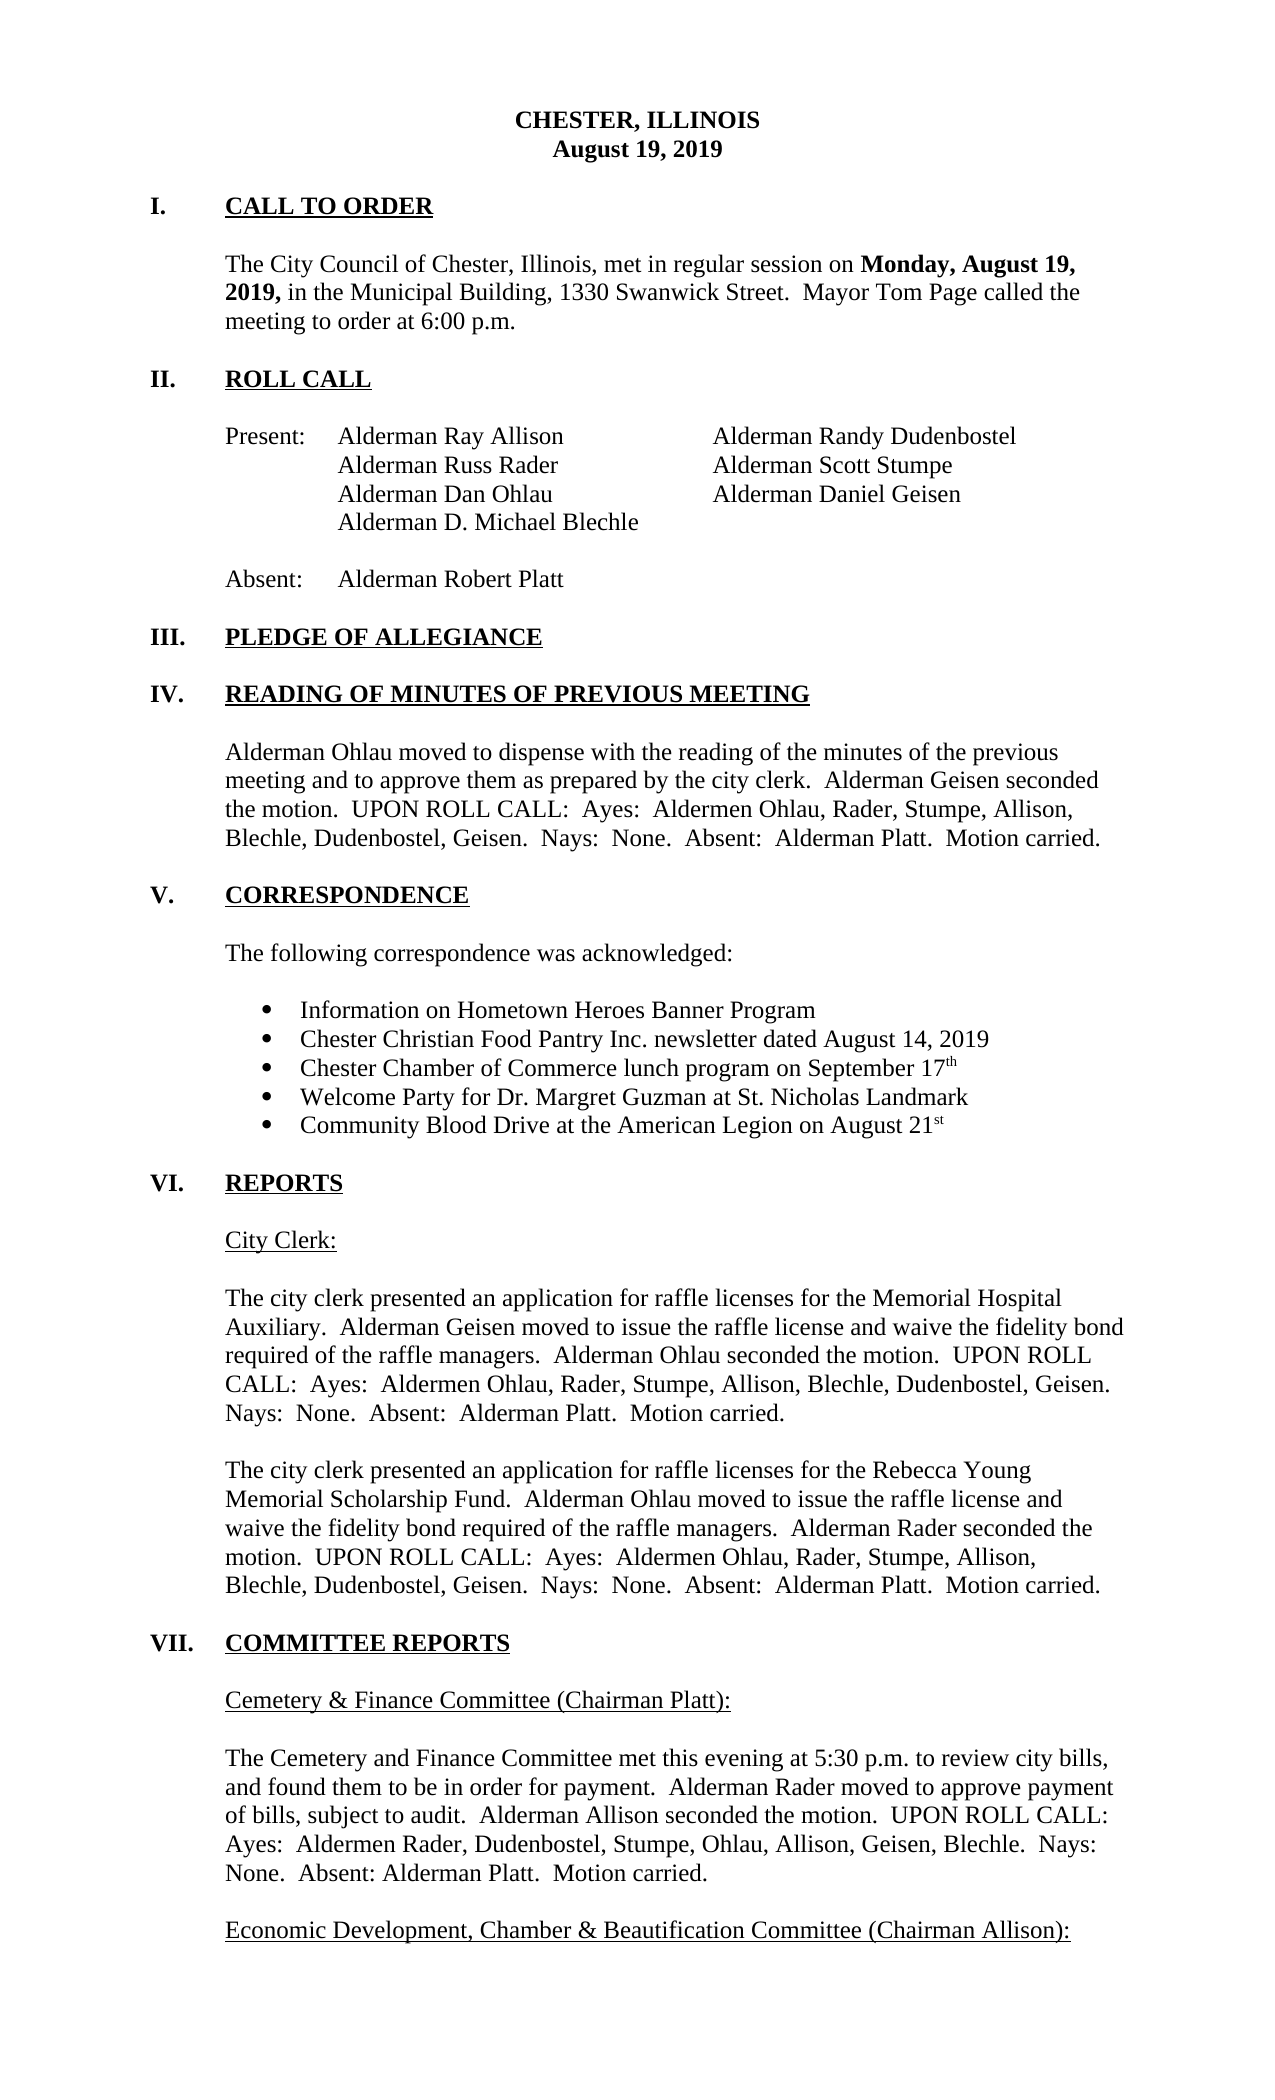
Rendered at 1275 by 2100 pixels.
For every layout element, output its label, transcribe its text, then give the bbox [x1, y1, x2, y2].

text Present: Alderman Ray Allison Alderman Randy Dudenbostel [225, 421, 1125, 450]
text CHESTER, ILLINOIS [150, 105, 1125, 134]
text City Clerk: [225, 1226, 1125, 1254]
subtitle CORRESPONDENCE [150, 881, 1125, 909]
text The following correspondence was acknowledged: [225, 938, 1125, 967]
text Cemetery & Finance Committee (Chairman Platt): [225, 1686, 1125, 1714]
list Chester Chamber of Commerce lunch program on September 17th [262, 1053, 1125, 1082]
text August 19, 2019 [150, 134, 1125, 162]
list Information on Hometown Heroes Banner Program [262, 996, 1125, 1024]
subtitle REPORTS [150, 1168, 1125, 1197]
text Absent: Alderman Robert Platt [225, 564, 1125, 593]
list CALL TO ORDER [150, 191, 1125, 220]
text The City Council of Chester, Illinois, met in regular session on Monday, August 19, 2019, in the Municipal Building, 1330 Swanwick Street. Mayor Tom Page called the meeting to order at 6:00 p.m. [225, 249, 1125, 335]
text The city clerk presented an application for raffle licenses for the Memorial Hospital [150, 1283, 1125, 1312]
text Alderman Russ Rader Alderman Scott Stumpe [225, 450, 1125, 479]
text Alderman Dan Ohlau Alderman Daniel Geisen [225, 479, 1125, 507]
subtitle ROLL CALL [150, 364, 1125, 392]
list PLEDGE OF ALLEGIANCE [150, 622, 1125, 651]
text Economic Development, Chamber & Beautification Committee (Chairman Allison): [225, 1916, 1125, 1944]
list Welcome Party for Dr. Margret Guzman at St. Nicholas Landmark [262, 1082, 1125, 1111]
text Alderman Ohlau moved to dispense with the reading of the minutes of the previous meeting and to approve them as prepared by the city clerk. Alderman Geisen seconded the motion. UPON ROLL CALL: Ayes: Aldermen Ohlau, Rader, Stumpe, Allison, Blechle, Dudenbostel, Geisen. Nays: None. Absent: Alderman Platt. Motion carried. [225, 737, 1125, 852]
text The city clerk presented an application for raffle licenses for the Rebecca Young Memorial Scholarship Fund. Alderman Ohlau moved to issue the raffle license and waive the fidelity bond required of the raffle managers. Alderman Rader seconded the motion. UPON ROLL CALL: Ayes: Aldermen Ohlau, Rader, Stumpe, Allison, Blechle, Dudenbostel, Geisen. Nays: None. Absent: Alderman Platt. Motion carried. [225, 1456, 1125, 1599]
text Alderman D. Michael Blechle [225, 507, 1125, 536]
subtitle READING OF MINUTES OF PREVIOUS MEETING [150, 679, 1125, 708]
text The Cemetery and Finance Committee met this evening at 5:30 p.m. to review city bills, and found them to be in order for payment. Alderman Rader moved to approve payment of bills, subject to audit. Alderman Allison seconded the motion. UPON ROLL CALL: Ayes: Aldermen Rader, Dudenbostel, Stumpe, Ohlau, Allison, Geisen, Blechle. Nays: None. Absent: Alderman Platt. Motion carried. [225, 1743, 1125, 1887]
list Chester Christian Food Pantry Inc. newsletter dated August 14, 2019 [262, 1024, 1125, 1053]
list Community Blood Drive at the American Legion on August 21st [262, 1111, 1125, 1139]
subtitle COMMITTEE REPORTS [150, 1628, 1125, 1657]
text Auxiliary. Alderman Geisen moved to issue the raffle license and waive the fidelity bond required of the raffle managers. Alderman Ohlau seconded the motion. UPON ROLL CALL: Ayes: Aldermen Ohlau, Rader, Stumpe, Allison, Blechle, Dudenbostel, Geisen. Nays: None. Absent: Alderman Platt. Motion carried. [225, 1312, 1125, 1427]
